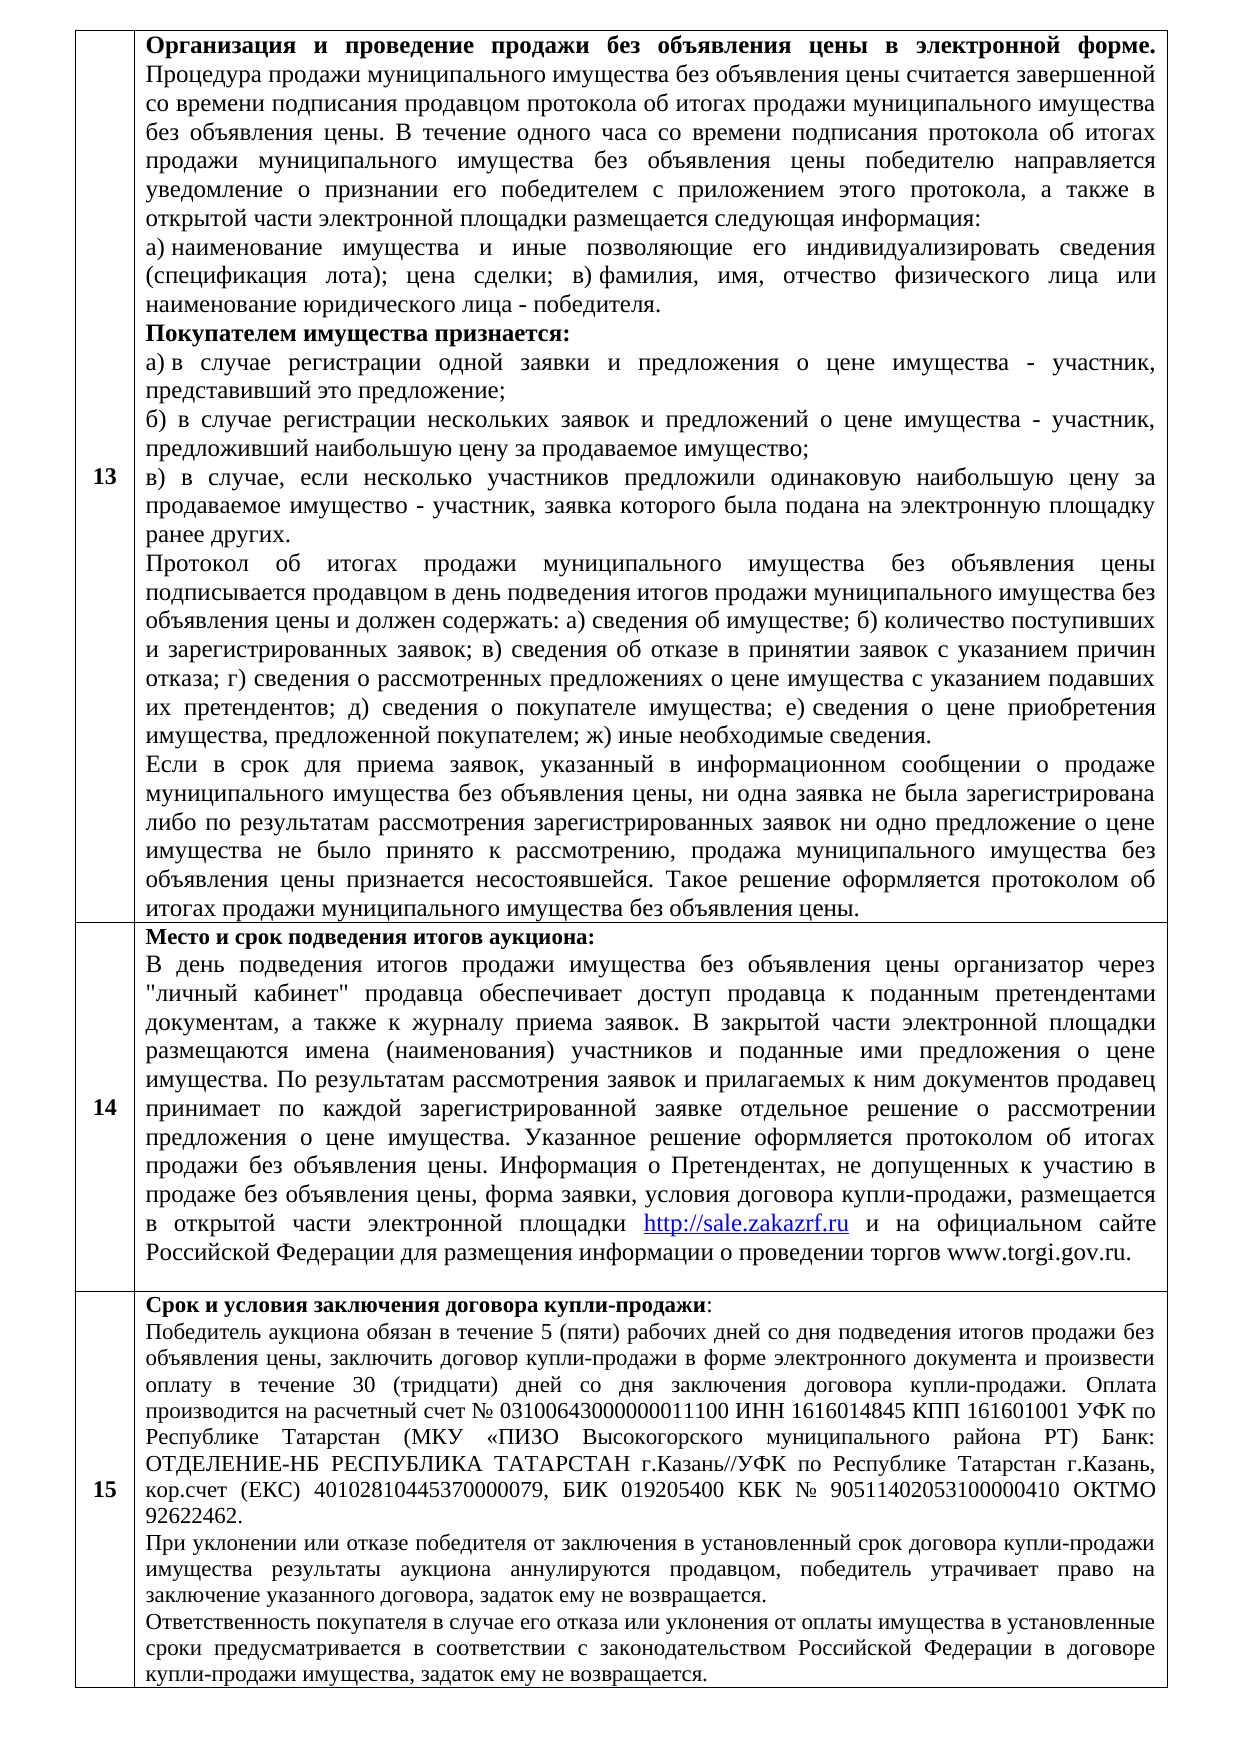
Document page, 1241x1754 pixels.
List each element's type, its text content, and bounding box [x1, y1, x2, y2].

table_cell 15 [76, 1292, 134, 1687]
table_cell Организация и проведение продажи без объявления цены в электронной форме. Процедура продажи муниципального имущества без объявления цены считается завершенной со времени подписания продавцом протокола об итогах продажи муниципального имущества без объявления цены. В течение одного часа со времени подписания протокола об итогах продажи муниципального имущества без объявления цены победителю направляется уведомление о признании его победителем с приложением этого протокола, а также в открытой части электронной площадки размещается следующая информация: а) наименование имущества и иные позволяющие его индивидуализировать сведения (спецификация лота); цена сделки; в) фамилия, имя, отчество физического лица или наименование юридического лица - победителя. Покупателем имущества признается: а) в случае регистрации одной заявки и предложения о цене имущества - участник, представивший это предложение; б) в случае регистрации нескольких заявок и предложений о цене имущества - участник, предложивший наибольшую цену за продаваемое имущество; в) в случае, если несколько участников предложили одинаковую наибольшую цену за продаваемое имущество - участник, заявка которого была подана на электронную площадку ранее других. Протокол об итогах продажи муниципального имущества без объявления цены подписывается продавцом в день подведения итогов продажи муниципального имущества без объявления цены и должен содержать: а) сведения об имуществе; б) количество поступивших и зарегистрированных заявок; в) сведения об отказе в принятии заявок с указанием причин отказа; г) сведения о рассмотренных предложениях о цене имущества с указанием подавших их претендентов; д) сведения о покупателе имущества; е) сведения о цене приобретения имущества, предложенной покупателем; ж) иные необходимые сведения. Если в срок для приема заявок, указанный в информационном сообщении о продаже муниципального имущества без объявления цены, ни одна заявка не была зарегистрирована либо по результатам рассмотрения зарегистрированных заявок ни одно предложение о цене имущества не было принято к рассмотрению, продажа муниципального имущества без объявления цены признается несостоявшейся. Такое решение оформляется протоколом об итогах продажи муниципального имущества без объявления цены. [135, 31, 1167, 922]
table_cell 13 [76, 31, 134, 922]
table_cell 14 [76, 923, 134, 1291]
table_cell Место и срок подведения итогов аукциона: В день подведения итогов продажи имущества без объявления цены организатор через "личный кабинет" продавца обеспечивает доступ продавца к поданным претендентами документам, а также к журналу приема заявок. В закрытой части электронной площадки размещаются имена (наименования) участников и поданные ими предложения о цене имущества. По результатам рассмотрения заявок и прилагаемых к ним документов продавец принимает по каждой зарегистрированной заявке отдельное решение о рассмотрении предложения о цене имущества. Указанное решение оформляется протоколом об итогах продажи без объявления цены. Информация о Претендентах, не допущенных к участию в продаже без объявления цены, форма заявки, условия договора купли-продажи, размещается в открытой части электронной площадки http://sale.zakazrf.ru и на официальном сайте Российской Федерации для размещения информации о проведении торгов www.torgi.gov.ru. [135, 923, 1167, 1291]
table_cell Срок и условия заключения договора купли-продажи: Победитель аукциона обязан в течение 5 (пяти) рабочих дней со дня подведения итогов продажи без объявления цены, заключить договор купли-продажи в форме электронного документа и произвести оплату в течение 30 (тридцати) дней со дня заключения договора купли-продажи. Оплата производится на расчетный счет № 03100643000000011100 ИНН 1616014845 КПП 161601001 УФК по Республике Татарстан (МКУ «ПИЗО Высокогорского муниципального района РТ) Банк: ОТДЕЛЕНИЕ-НБ РЕСПУБЛИКА ТАТАРСТАН г.Казань//УФК по Республике Татарстан г.Казань, кор.счет (ЕКС) 40102810445370000079, БИК 019205400 КБК № 90511402053100000410 ОКТМО 92622462. При уклонении или отказе победителя от заключения в установленный срок договора купли-продажи имущества результаты аукциона аннулируются продавцом, победитель утрачивает право на заключение указанного договора, задаток ему не возвращается. Ответственность покупателя в случае его отказа или уклонения от оплаты имущества в установленные сроки предусматривается в соответствии с законодательством Российской Федерации в договоре купли-продажи имущества, задаток ему не возвращается. [135, 1292, 1167, 1687]
